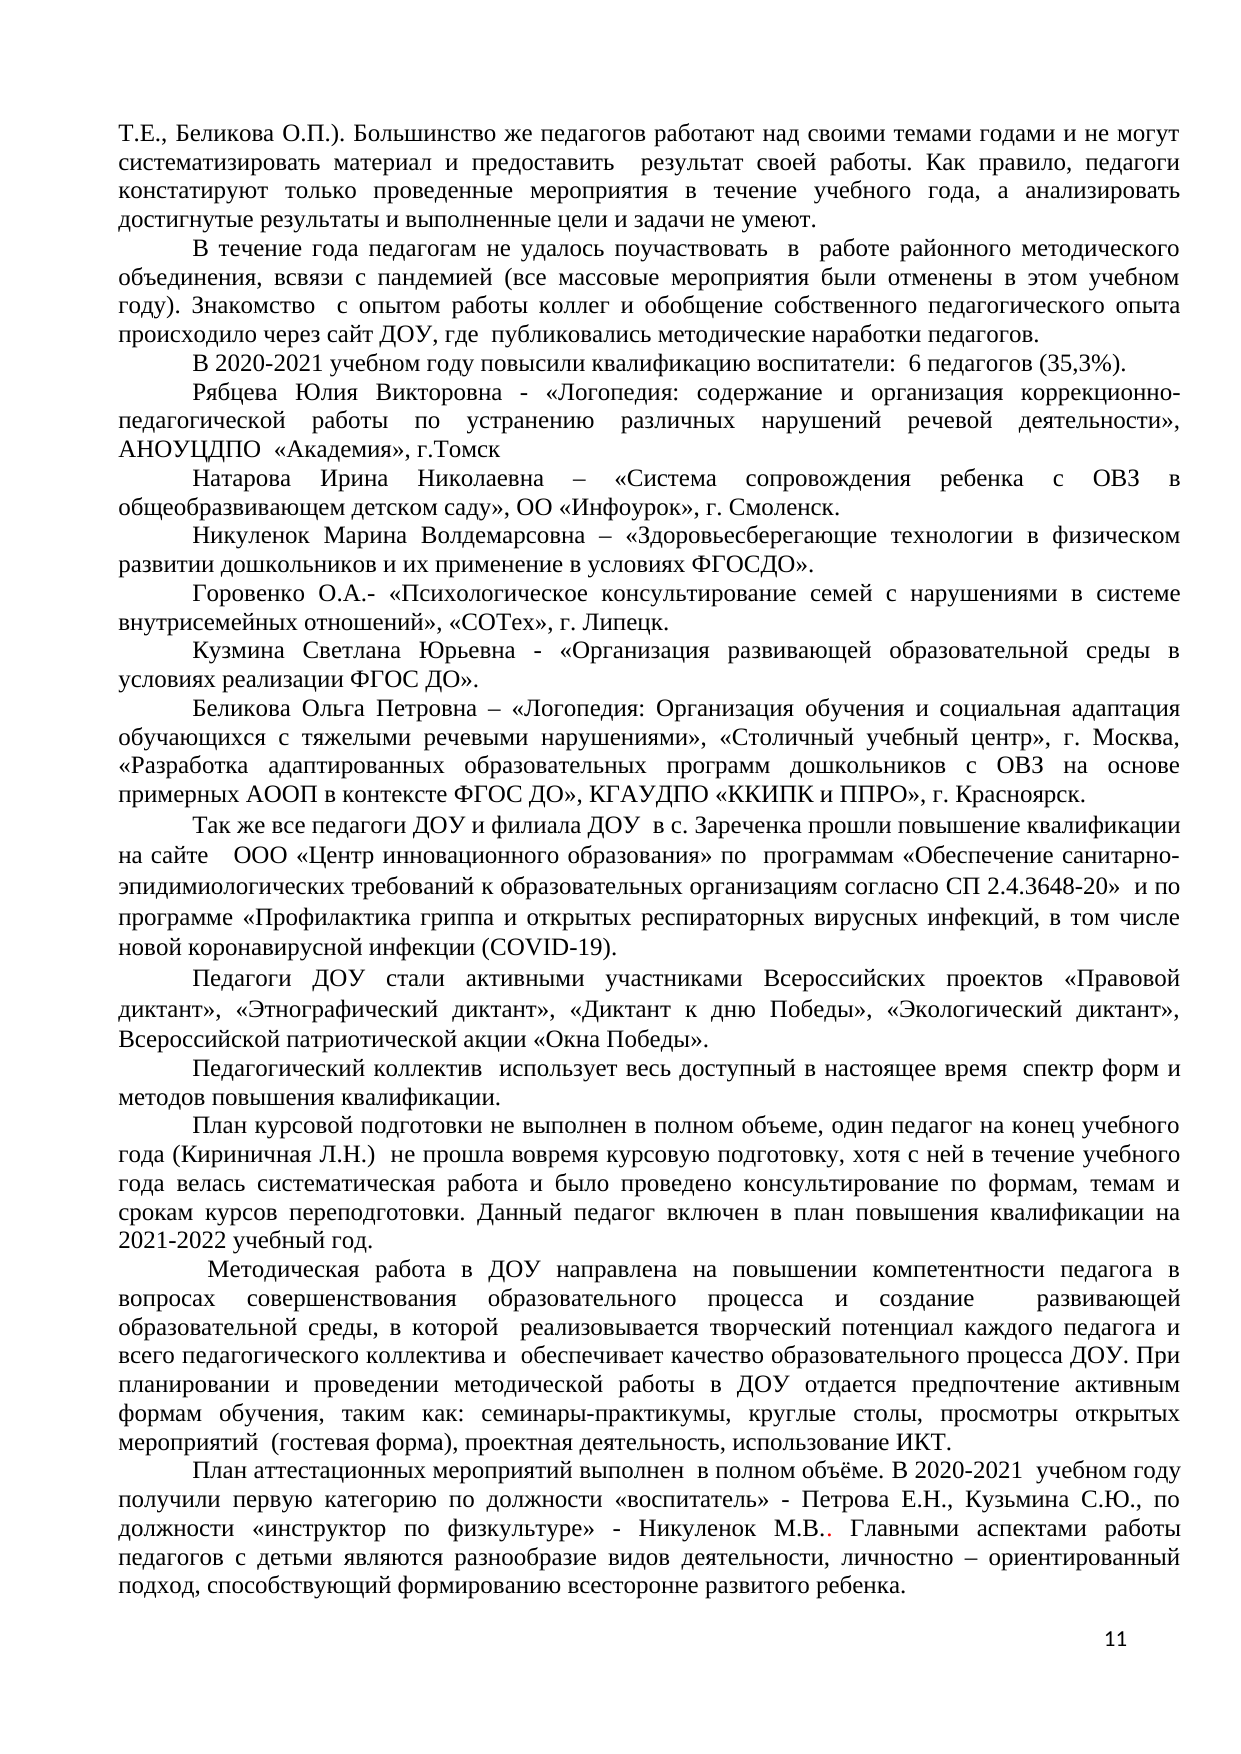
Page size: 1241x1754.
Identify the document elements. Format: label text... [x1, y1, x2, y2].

text Педагогический коллектив использует весь доступный в настоящее время спектр форм и методов повышения квалификации. [118, 1053, 1181, 1111]
text Рябцева Юлия Викторовна - «Логопедия: содержание и организация коррекционно-педагогической работы по устранению различных нарушений речевой деятельности», АНОУЦДПО «Академия», г.Томск [118, 377, 1181, 463]
text Кузмина Светлана Юрьевна - «Организация развивающей образовательной среды в условиях реализации ФГОС ДО». [118, 636, 1181, 693]
text Методическая работа в ДОУ направлена на повышении компетентности педагога в вопросах совершенствования образовательного процесса и создание развивающей образовательной среды, в которой реализовывается творческий потенциал каждого педагога и всего педагогического коллектива и обеспечивает качество образовательного процесса ДОУ. При планировании и проведении методической работы в ДОУ отдается предпочтение активным формам обучения, таким как: семинары-практикумы, круглые столы, просмотры открытых мероприятий (гостевая форма), проектная деятельность, использование ИКТ. [118, 1254, 1181, 1456]
text План курсовой подготовки не выполнен в полном объеме, один педагог на конец учебного года (Кириничная Л.Н.) не прошла вовремя курсовую подготовку, хотя с ней в течение учебного года велась систематическая работа и было проведено консультирование по формам, темам и срокам курсов переподготовки. Данный педагог включен в план повышения квалификации на 2021-2022 учебный год. [118, 1111, 1181, 1254]
text Натарова Ирина Николаевна – «Система сопровождения ребенка с ОВЗ в общеобразвивающем детском саду», ОО «Инфоурок», г. Смоленск. [118, 463, 1181, 521]
text Никуленок Марина Волдемарсовна – «Здоровьесберегающие технологии в физическом развитии дошкольников и их применение в условиях ФГОСДО». [118, 521, 1181, 578]
text В 2020-2021 учебном году повысили квалификацию воспитатели: 6 педагогов (35,3%). [118, 348, 1181, 377]
text В течение года педагогам не удалось поучаствовать в работе районного методического объединения, всвязи с пандемией (все массовые мероприятия были отменены в этом учебном году). Знакомство с опытом работы коллег и обобщение собственного педагогического опыта происходило через сайт ДОУ, где публиковались методические наработки педагогов. [118, 233, 1181, 348]
text Так же все педагоги ДОУ и филиала ДОУ в с. Зареченка прошли повышение квалификации на сайте ООО «Центр инновационного образования» по программам «Обеспечение санитарно-эпидимиологических требований к образовательных организациям согласно СП 2.4.3648-20» и по программе «Профилактика гриппа и открытых респираторных вирусных инфекций, в том числе новой коронавирусной инфекции (COVID-19). [118, 808, 1181, 961]
text Беликова Ольга Петровна – «Логопедия: Организация обучения и социальная адаптация обучающихся с тяжелыми речевыми нарушениями», «Столичный учебный центр», г. Москва, «Разработка адаптированных образовательных программ дошкольников с ОВЗ на основе примерных АООП в контексте ФГОС ДО», КГАУДПО «ККИПК и ППРО», г. Красноярск. [118, 693, 1181, 808]
text Горовенко О.А.- «Психологическое консультирование семей с нарушениями в системе внутрисемейных отношений», «СОТех», г. Липецк. [118, 578, 1181, 636]
text План аттестационных мероприятий выполнен в полном объёме. В 2020-2021 учебном году получили первую категорию по должности «воспитатель» - Петрова Е.Н., Кузьмина С.Ю., по должности «инструктор по физкультуре» - Никуленок М.В.. Главными аспектами работы педагогов с детьми являются разнообразие видов деятельности, личностно – ориентированный подход, способствующий формированию всесторонне развитого ребенка. [118, 1456, 1181, 1599]
text Педагоги ДОУ стали активными участниками Всероссийских проектов «Правовой диктант», «Этнографический диктант», «Диктант к дню Победы», «Экологический диктант», Всероссийской патриотической акции «Окна Победы». [118, 961, 1181, 1053]
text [118, 118, 1181, 233]
